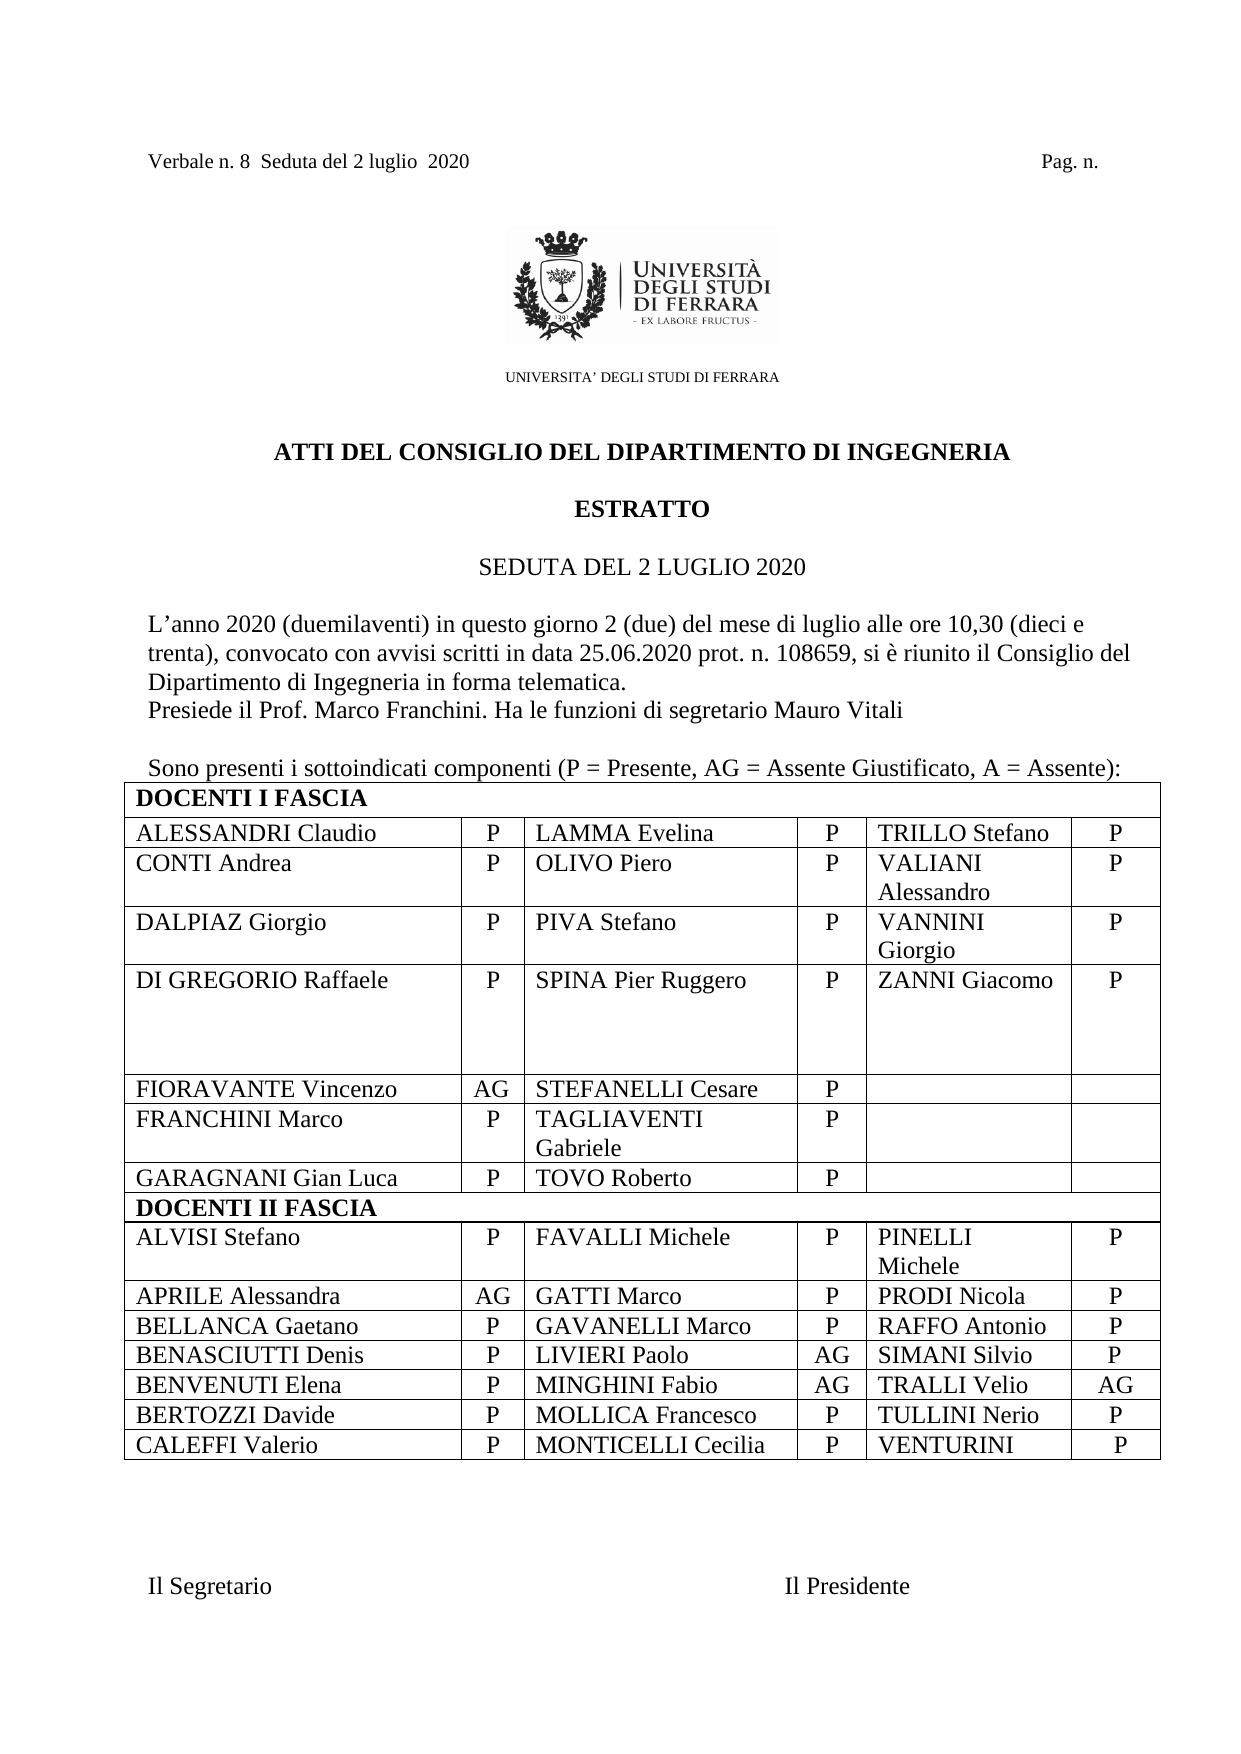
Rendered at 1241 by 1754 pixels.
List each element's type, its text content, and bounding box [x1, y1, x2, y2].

table_cell AG [1072, 1370, 1160, 1399]
table_cell TULLINI Nerio [867, 1400, 1071, 1429]
table_cell [1072, 1163, 1160, 1192]
table_cell P [1072, 1430, 1160, 1459]
table_cell TRALLI Velio [867, 1370, 1071, 1399]
table_cell ALESSANDRI Claudio [125, 818, 461, 847]
table_cell [1072, 1104, 1160, 1162]
table_cell P [1072, 1341, 1160, 1369]
table_cell VALIANI Alessandro [867, 848, 1071, 906]
table_cell P [1072, 848, 1160, 906]
text L’anno 2020 (duemilaventi) in questo giorno 2 (due) del mese di luglio alle ore 10,30 (dieci e trenta), convocato con avvisi scritti in data 25.06.2020 prot. n. 108659, si è riunito il Consiglio del Dipartimento di Ingegneria in forma telematica. [148, 609, 1137, 696]
table_cell GAVANELLI Marco [525, 1311, 797, 1339]
table_cell P [798, 1104, 866, 1162]
table_cell P [1072, 1223, 1160, 1280]
table_cell P [798, 1430, 866, 1459]
table_cell OLIVO Piero [525, 848, 797, 906]
table_cell BELLANCA Gaetano [125, 1311, 461, 1339]
table_cell P [798, 1223, 866, 1280]
table_cell PINELLI Michele [867, 1223, 1071, 1280]
table_cell P [1072, 1281, 1160, 1310]
table_cell MOLLICA Francesco [525, 1400, 797, 1429]
table_cell P [798, 965, 866, 1073]
table_cell P [462, 1430, 524, 1459]
table_cell P [1072, 1311, 1160, 1339]
table_cell P [462, 1341, 524, 1369]
table_cell P [462, 818, 524, 847]
table_cell TAGLIAVENTI Gabriele [525, 1104, 797, 1162]
table_cell STEFANELLI Cesare [525, 1075, 797, 1103]
text ATTI DEL CONSIGLIO DEL DIPARTIMENTO DI INGEGNERIA [148, 437, 1137, 466]
text Presiede il Prof. Marco Franchini. Ha le funzioni di segretario Mauro Vitali [148, 696, 1137, 724]
table_cell LIVIERI Paolo [525, 1341, 797, 1369]
table_cell VENTURINI Mauro [867, 1430, 1071, 1459]
table_cell GARAGNANI Gian Luca [125, 1163, 461, 1192]
table_cell P [1072, 818, 1160, 847]
table_cell MINGHINI Fabio [525, 1370, 797, 1399]
table_header DOCENTI I FASCIA [125, 783, 1160, 817]
table_cell ALVISI Stefano [125, 1223, 461, 1280]
text ESTRATTO [148, 494, 1137, 523]
table_cell [867, 1163, 1071, 1192]
table_cell P [462, 1223, 524, 1280]
table_cell AG [462, 1281, 524, 1310]
table_cell P [798, 1281, 866, 1310]
table_cell P [798, 848, 866, 906]
table_cell P [462, 848, 524, 906]
table_cell P [462, 1163, 524, 1192]
table_cell FIORAVANTE Vincenzo [125, 1075, 461, 1103]
table_cell MONTICELLI Cecilia [525, 1430, 797, 1459]
table_cell [867, 1104, 1071, 1162]
table_cell P [798, 818, 866, 847]
table_cell VANNINI Giorgio [867, 907, 1071, 964]
table_cell APRILE Alessandra [125, 1281, 461, 1310]
table_cell [867, 1075, 1071, 1103]
table_cell AG [798, 1341, 866, 1369]
table_cell P [1072, 907, 1160, 964]
text UNIVERSITA’ DEGLI STUDI DI FERRARA [148, 369, 1137, 397]
text SEDUTA DEL 2 LUGLIO 2020 [148, 552, 1137, 581]
table_cell P [798, 1400, 866, 1429]
table_cell P [1072, 965, 1160, 1073]
table_cell AG [798, 1370, 866, 1399]
table_cell P [462, 1311, 524, 1339]
table_cell BENASCIUTTI Denis [125, 1341, 461, 1369]
table_cell P [462, 965, 524, 1073]
table_cell P [798, 1075, 866, 1103]
table_cell CONTI Andrea [125, 848, 461, 906]
table_cell DOCENTI II FASCIA [125, 1193, 1160, 1221]
table_cell SIMANI Silvio [867, 1341, 1071, 1369]
table_cell ZANNI Giacomo [867, 965, 1071, 1073]
table_cell PIVA Stefano [525, 907, 797, 964]
table_cell BERTOZZI Davide [125, 1400, 461, 1429]
table_cell DI GREGORIO Raffaele [125, 965, 461, 1073]
table_cell P [462, 1370, 524, 1399]
table_cell AG [462, 1075, 524, 1103]
table_cell P [462, 907, 524, 964]
table_cell FAVALLI Michele [525, 1223, 797, 1280]
table_cell [1072, 1075, 1160, 1103]
table_cell TOVO Roberto [525, 1163, 797, 1192]
table_cell BENVENUTI Elena [125, 1370, 461, 1399]
table_cell P [798, 1311, 866, 1339]
table_cell SPINA Pier Ruggero [525, 965, 797, 1073]
table_cell P [462, 1400, 524, 1429]
picture [507, 226, 778, 344]
table_cell LAMMA Evelina [525, 818, 797, 847]
table_cell P [1072, 1400, 1160, 1429]
table_cell P [798, 1163, 866, 1192]
table_cell P [798, 907, 866, 964]
table_cell GATTI Marco [525, 1281, 797, 1310]
table_cell PRODI Nicola [867, 1281, 1071, 1310]
table_cell RAFFO Antonio [867, 1311, 1071, 1339]
text Sono presenti i sottoindicati componenti (P = Presente, AG = Assente Giustificato, A = Assente): [148, 753, 1137, 782]
table_cell CALEFFI Valerio [125, 1430, 461, 1459]
table_cell FRANCHINI Marco [125, 1104, 461, 1162]
table_cell TRILLO Stefano [867, 818, 1071, 847]
table_cell P [462, 1104, 524, 1162]
table_cell DALPIAZ Giorgio [125, 907, 461, 964]
